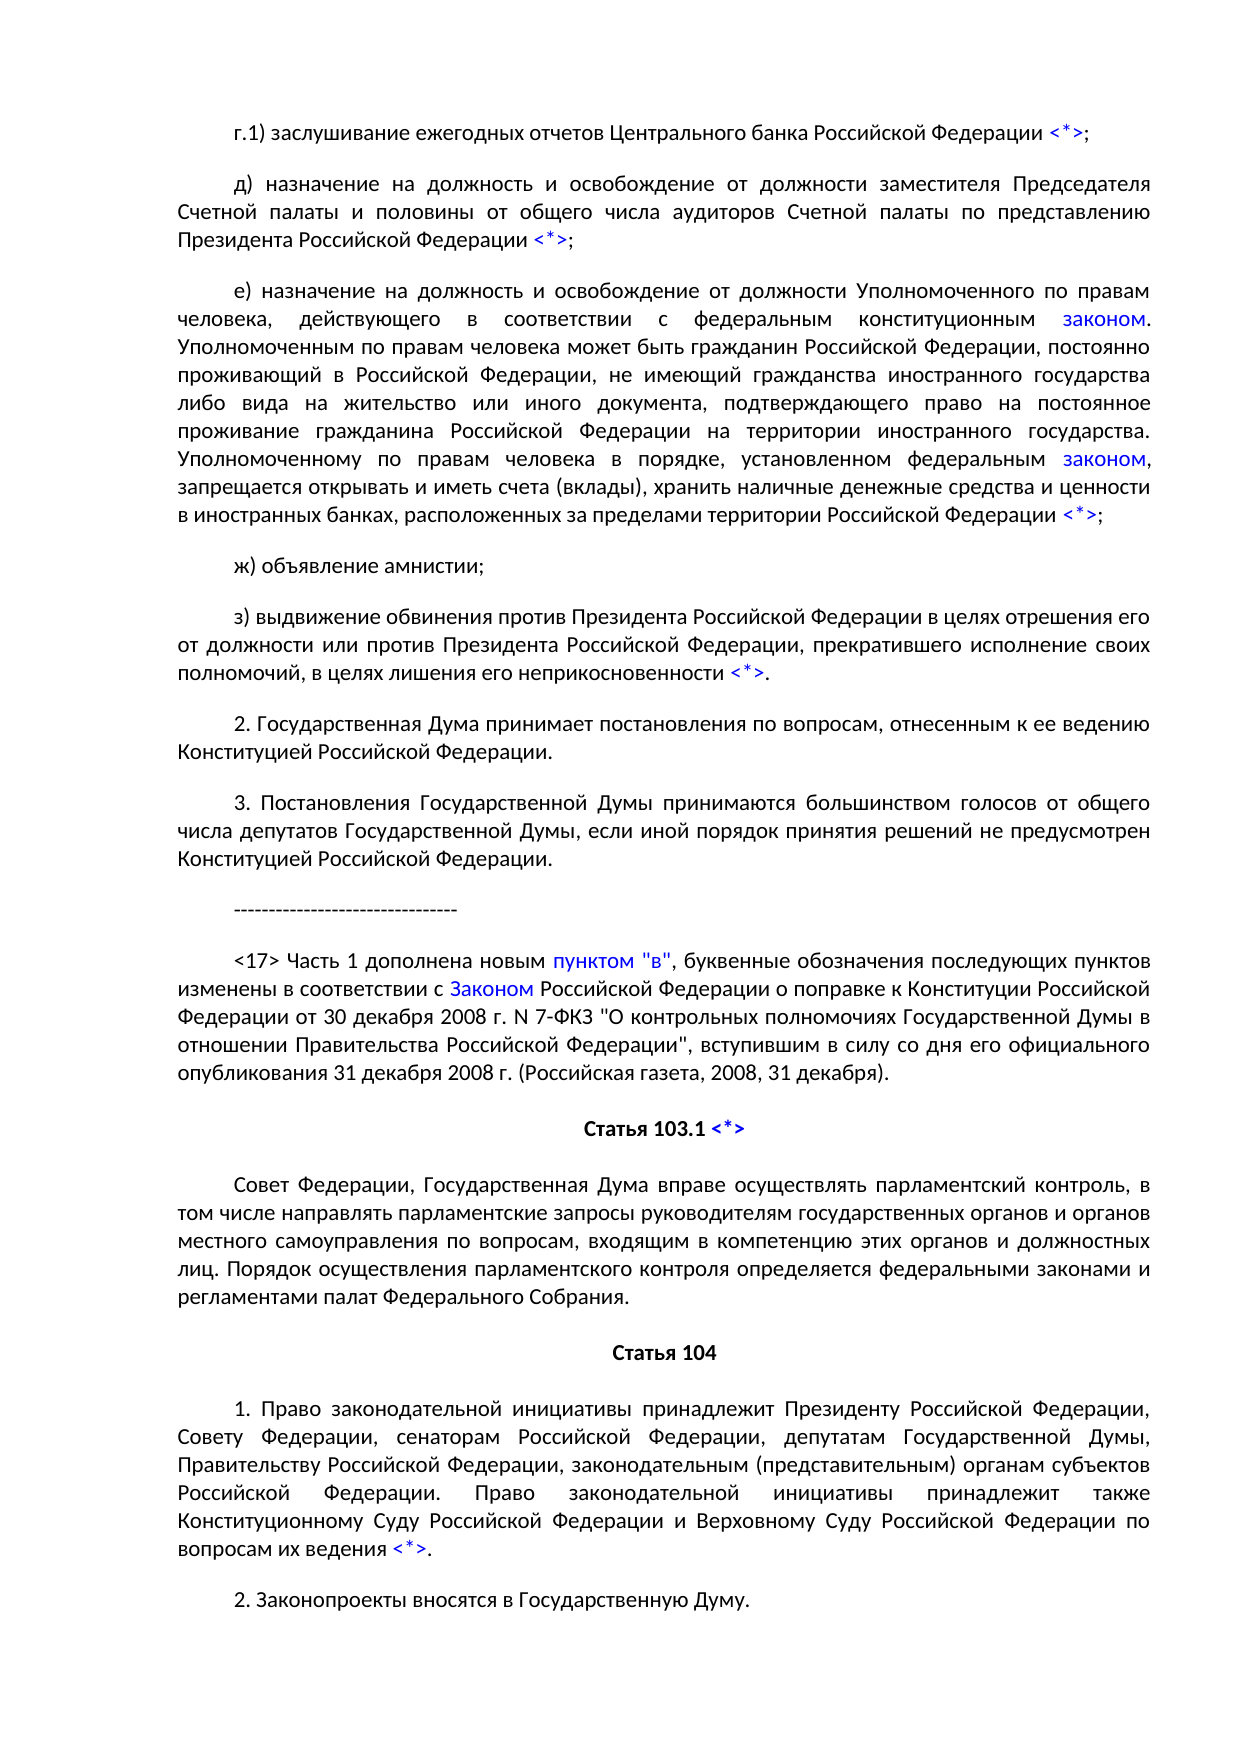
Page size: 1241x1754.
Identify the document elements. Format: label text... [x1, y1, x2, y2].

text 2. Законопроекты вносятся в Государственную Думу. [177, 1585, 1152, 1613]
text <17> Часть 1 дополнена новым пунктом "в", буквенные обозначения последующих пунктов изменены в соответствии с Законом Российской Федерации о поправке к Конституции Российской Федерации от 30 декабря 2008 г. N 7-ФКЗ "О контрольных полномочиях Государственной Думы в отношении Правительства Российской Федерации", вступившим в силу со дня его официального опубликования 31 декабря 2008 г. (Российская газета, 2008, 31 декабря). [177, 946, 1152, 1086]
text д) назначение на должность и освобождение от должности заместителя Председателя Счетной палаты и половины от общего числа аудиторов Счетной палаты по представлению Президента Российской Федерации <*>; [177, 169, 1152, 253]
text г.1) заслушивание ежегодных отчетов Центрального банка Российской Федерации <*>; [177, 118, 1152, 146]
title Статья 104 [177, 1338, 1152, 1366]
text е) назначение на должность и освобождение от должности Уполномоченного по правам человека, действующего в соответствии с федеральным конституционным законом. Уполномоченным по правам человека может быть гражданин Российской Федерации, постоянно проживающий в Российской Федерации, не имеющий гражданства иностранного государства либо вида на жительство или иного документа, подтверждающего право на постоянное проживание гражданина Российской Федерации на территории иностранного государства. Уполномоченному по правам человека в порядке, установленном федеральным законом, запрещается открывать и иметь счета (вклады), хранить наличные денежные средства и ценности в иностранных банках, расположенных за пределами территории Российской Федерации <*>; [177, 276, 1152, 528]
text -------------------------------- [177, 895, 1152, 923]
text 3. Постановления Государственной Думы принимаются большинством голосов от общего числа депутатов Государственной Думы, если иной порядок принятия решений не предусмотрен Конституцией Российской Федерации. [177, 788, 1152, 872]
text Совет Федерации, Государственная Дума вправе осуществлять парламентский контроль, в том числе направлять парламентские запросы руководителям государственных органов и органов местного самоуправления по вопросам, входящим в компетенцию этих органов и должностных лиц. Порядок осуществления парламентского контроля определяется федеральными законами и регламентами палат Федерального Собрания. [177, 1170, 1152, 1310]
text з) выдвижение обвинения против Президента Российской Федерации в целях отрешения его от должности или против Президента Российской Федерации, прекратившего исполнение своих полномочий, в целях лишения его неприкосновенности <*>. [177, 602, 1152, 686]
text 1. Право законодательной инициативы принадлежит Президенту Российской Федерации, Совету Федерации, сенаторам Российской Федерации, депутатам Государственной Думы, Правительству Российской Федерации, законодательным (представительным) органам субъектов Российской Федерации. Право законодательной инициативы принадлежит также Конституционному Суду Российской Федерации и Верховному Суду Российской Федерации по вопросам их ведения <*>. [177, 1394, 1152, 1562]
text 2. Государственная Дума принимает постановления по вопросам, отнесенным к ее ведению Конституцией Российской Федерации. [177, 709, 1152, 765]
title Статья 103.1 <*> [177, 1114, 1152, 1142]
text ж) объявление амнистии; [177, 551, 1152, 579]
